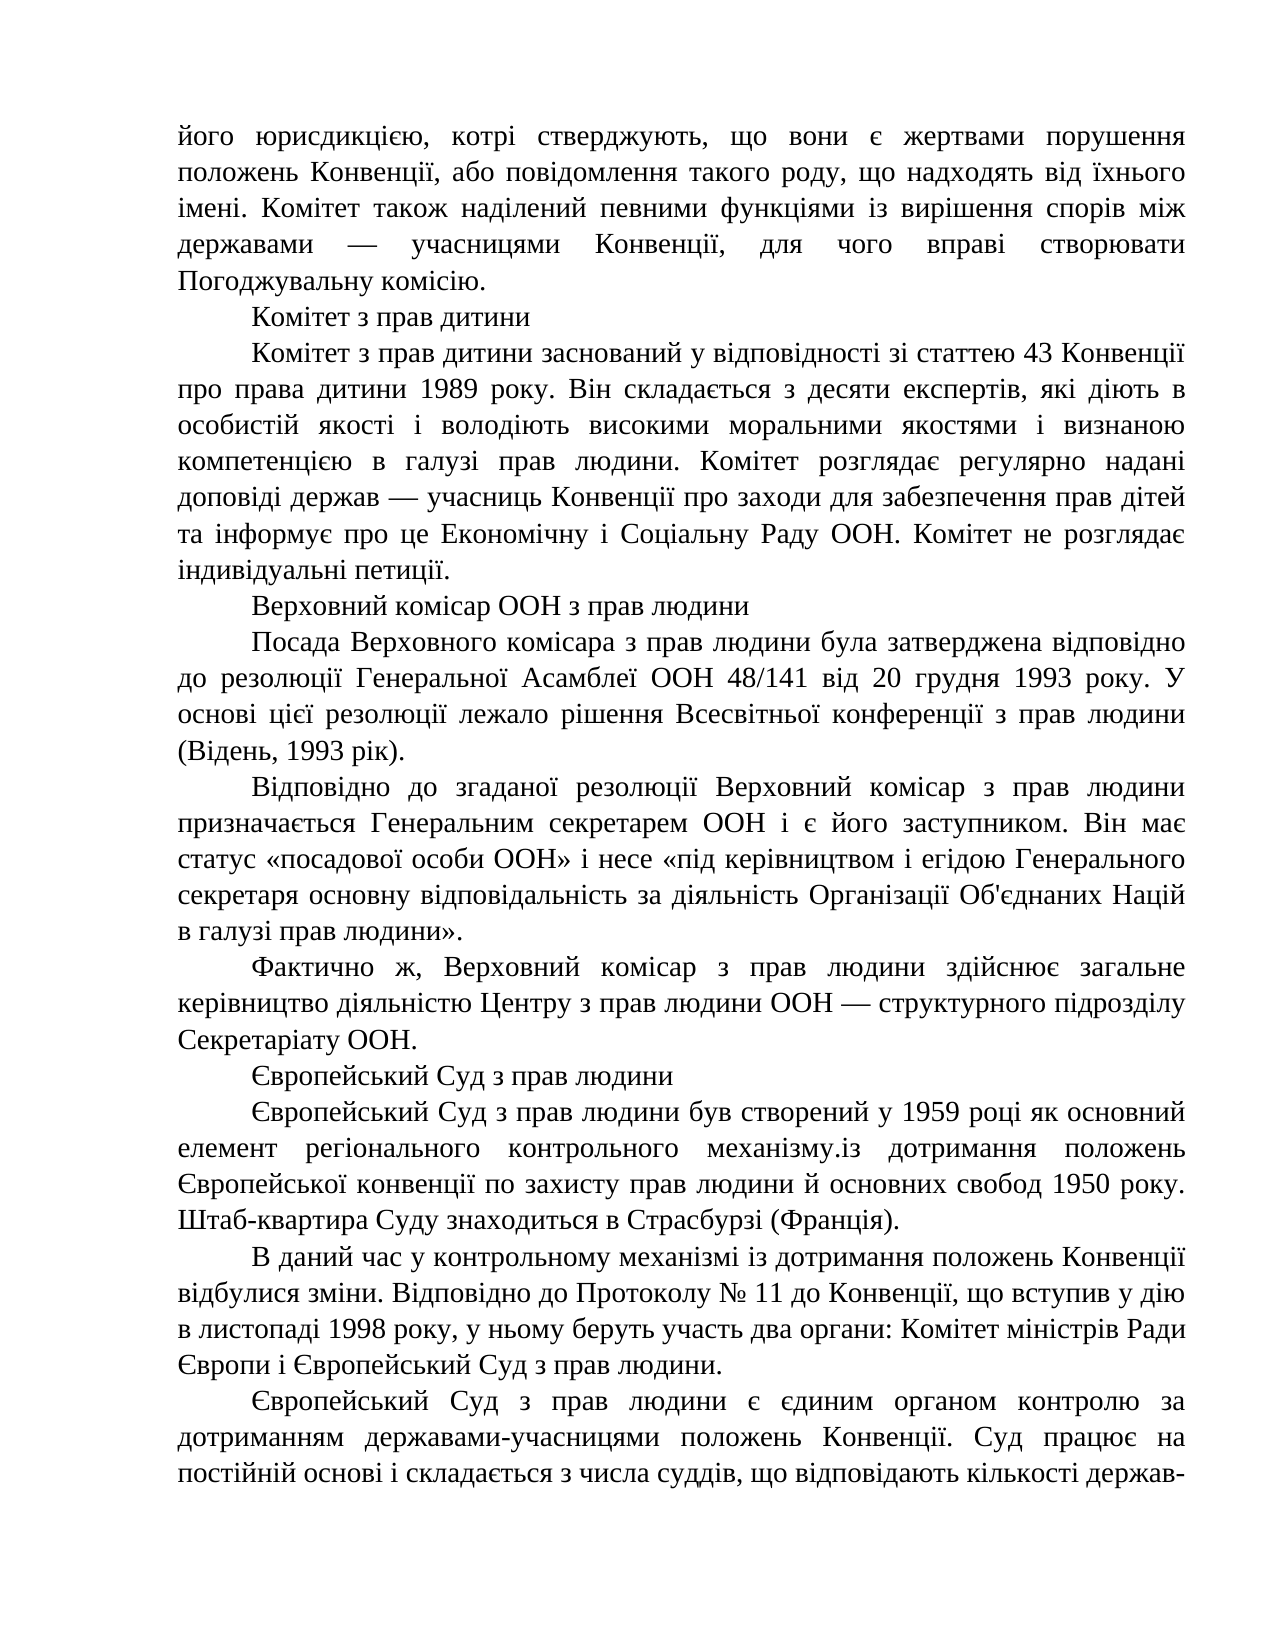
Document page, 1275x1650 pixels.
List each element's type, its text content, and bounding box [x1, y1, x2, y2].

text Європейський Суд з прав людини був створений у 1959 році як основний елемент регіонального контрольного механізму.із дотримання положень Європейської конвенції по захисту прав людини й основних свобод 1950 року. Штаб-квартира Суду знаходиться в Страсбурзі (Франція). [177, 1094, 1186, 1236]
text Посада Верховного комісара з прав людини була затверджена відповідно до резолюції Генеральної Асамблеї ООН 48/141 від 20 грудня 1993 року. У основі цієї резолюції лежало рішення Всесвітньої конференції з прав людини (Відень, 1993 рік). [177, 624, 1186, 766]
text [177, 118, 1186, 296]
text Європейський Суд з прав людини [177, 1058, 1186, 1091]
text Комітет з прав дитини заснований у відповідності зі статтею 43 Конвенції про права дитини 1989 року. Він складається з десяти експертів, які діють в особистій якості і володіють високими моральними якостями і визнаною компетенцією в галузі прав людини. Комітет розглядає регулярно надані доповіді держав — учасниць Конвенції про заходи для забезпечення прав дітей та інформує про це Економічну і Соціальну Раду ООН. Комітет не розглядає індивідуальні петиції. [177, 335, 1186, 585]
text Комітет з прав дитини [177, 299, 1186, 332]
text В даний час у контрольному механізмі із дотримання положень Конвенції відбулися зміни. Відповідно до Протоколу № 11 до Конвенції, що вступив у дію в листопаді 1998 року, у ньому беруть участь два органи: Комітет міністрів Ради Європи і Європейський Суд з прав людини. [177, 1239, 1186, 1381]
text Верховний комісар ООН з прав людини [177, 588, 1186, 622]
text Фактично ж, Верховний комісар з прав людини здійснює загальне керівництво діяльністю Центру з прав людини ООН — структурного підрозділу Секретаріату ООН. [177, 949, 1186, 1055]
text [177, 1383, 1186, 1489]
text Відповідно до згаданої резолюції Верховний комісар з прав людини призначається Генеральним секретарем ООН і є його заступником. Він має статус «посадової особи ООН» і несе «під керівництвом і егідою Генерального секретаря основну відповідальність за діяльність Організації Об'єднаних Націй в галузі прав людини». [177, 769, 1186, 947]
